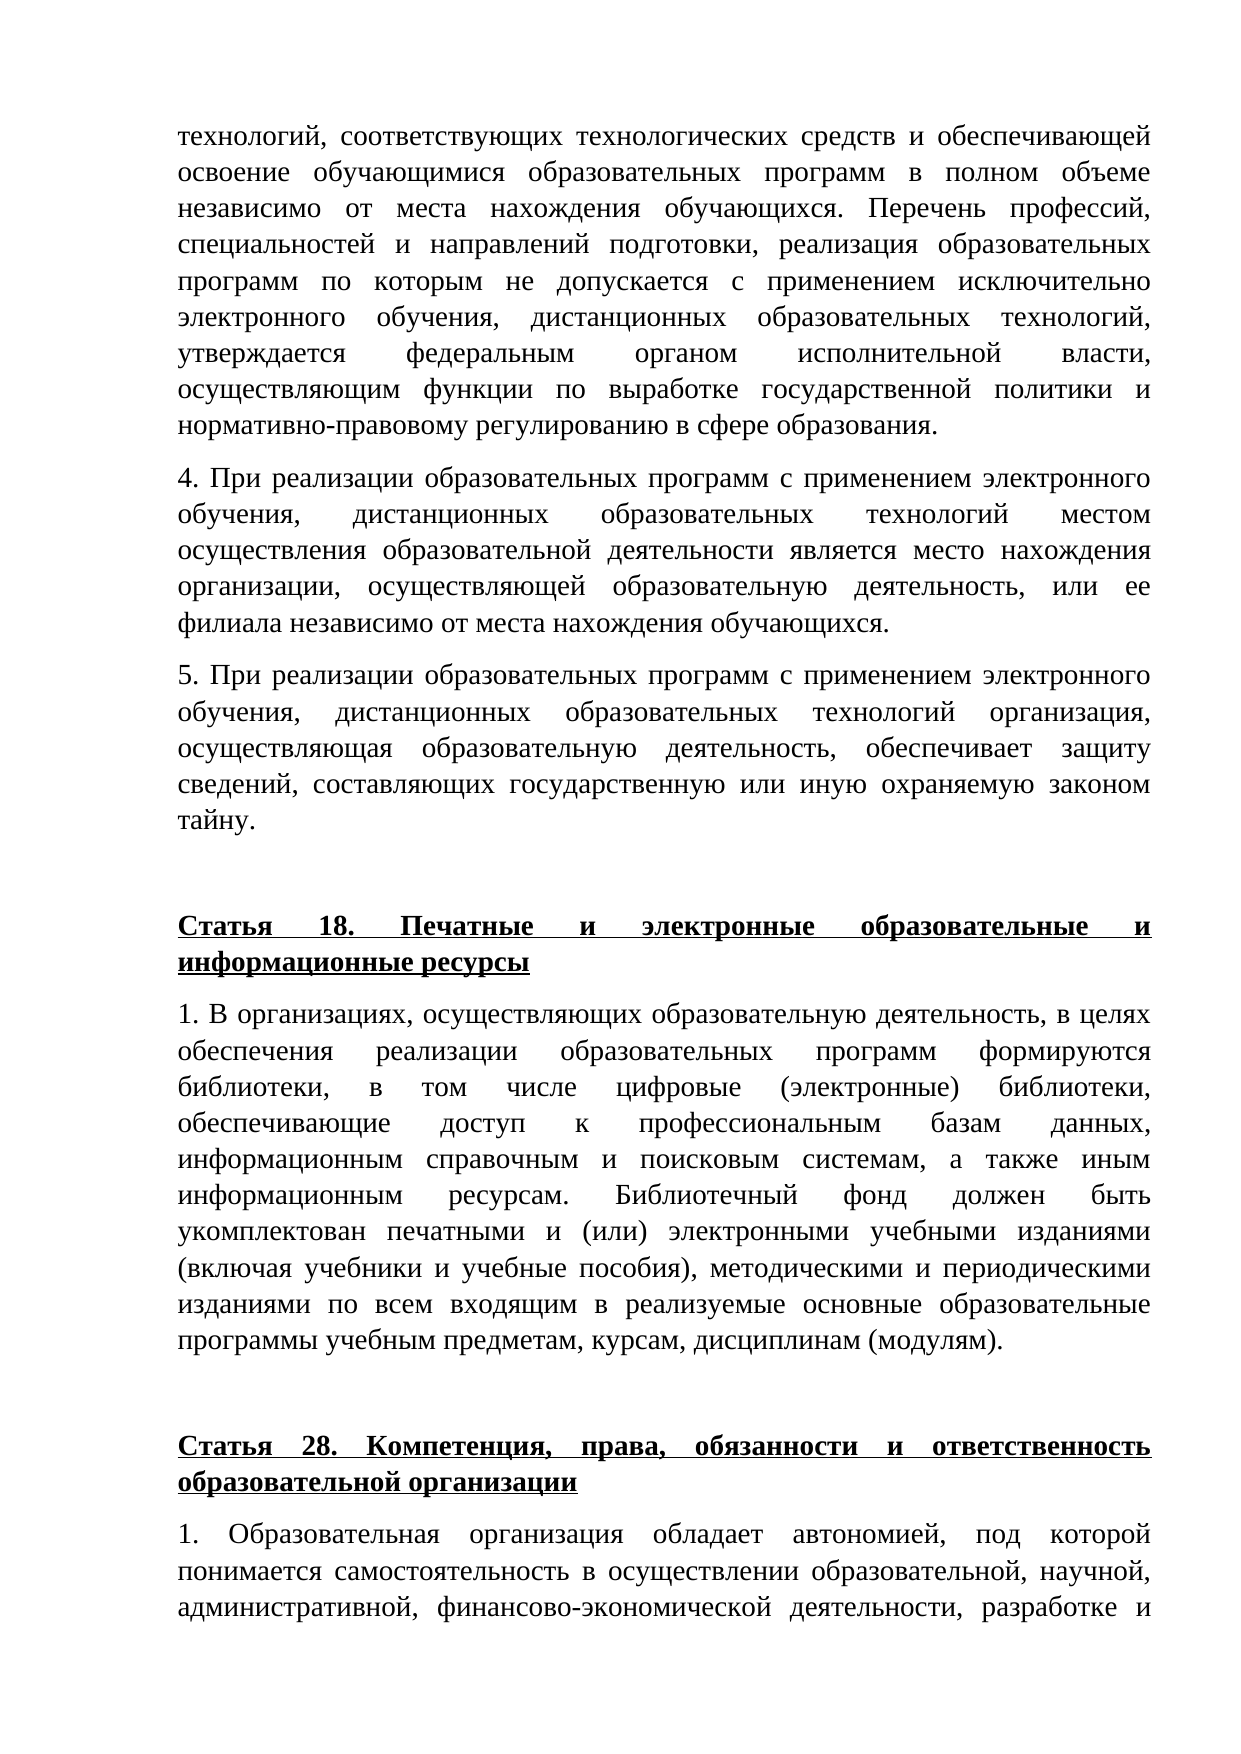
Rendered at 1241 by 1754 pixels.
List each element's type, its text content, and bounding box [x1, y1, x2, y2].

text Статья 18. Печатные и электронные образовательные и информационные ресурсы [177, 908, 1152, 937]
text 4. При реализации образовательных программ с применением электронного обучения, дистанционных образовательных технологий местом осуществления образовательной деятельности является место нахождения организации, осуществляющей образовательную деятельность, или ее филиала независимо от места нахождения обучающихся. [177, 460, 1152, 638]
text Статья 18. Печатные и электронные образовательные и информационные ресурсы [177, 938, 1152, 977]
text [177, 1517, 1152, 1622]
text Статья 28. Компетенция, права, обязанности и ответственность образовательной организации [177, 1458, 1152, 1497]
text 1. В организациях, осуществляющих образовательную деятельность, в целях обеспечения реализации образовательных программ формируются библиотеки, в том числе цифровые (электронные) библиотеки, обеспечивающие доступ к профессиональным базам данных, информационным справочным и поисковым системам, а также иным информационным ресурсам. Библиотечный фонд должен быть укомплектован печатными и (или) электронными учебными изданиями (включая учебники и учебные пособия), методическими и периодическими изданиями по всем входящим в реализуемые основные образовательные программы учебным предметам, курсам, дисциплинам (модулям). [177, 997, 1152, 1356]
text Статья 28. Компетенция, права, обязанности и ответственность образовательной организации [177, 1428, 1152, 1457]
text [177, 118, 1152, 441]
text 5. При реализации образовательных программ с применением электронного обучения, дистанционных образовательных технологий организация, осуществляющая образовательную деятельность, обеспечивает защиту сведений, составляющих государственную или иную охраняемую законом тайну. [177, 657, 1152, 836]
